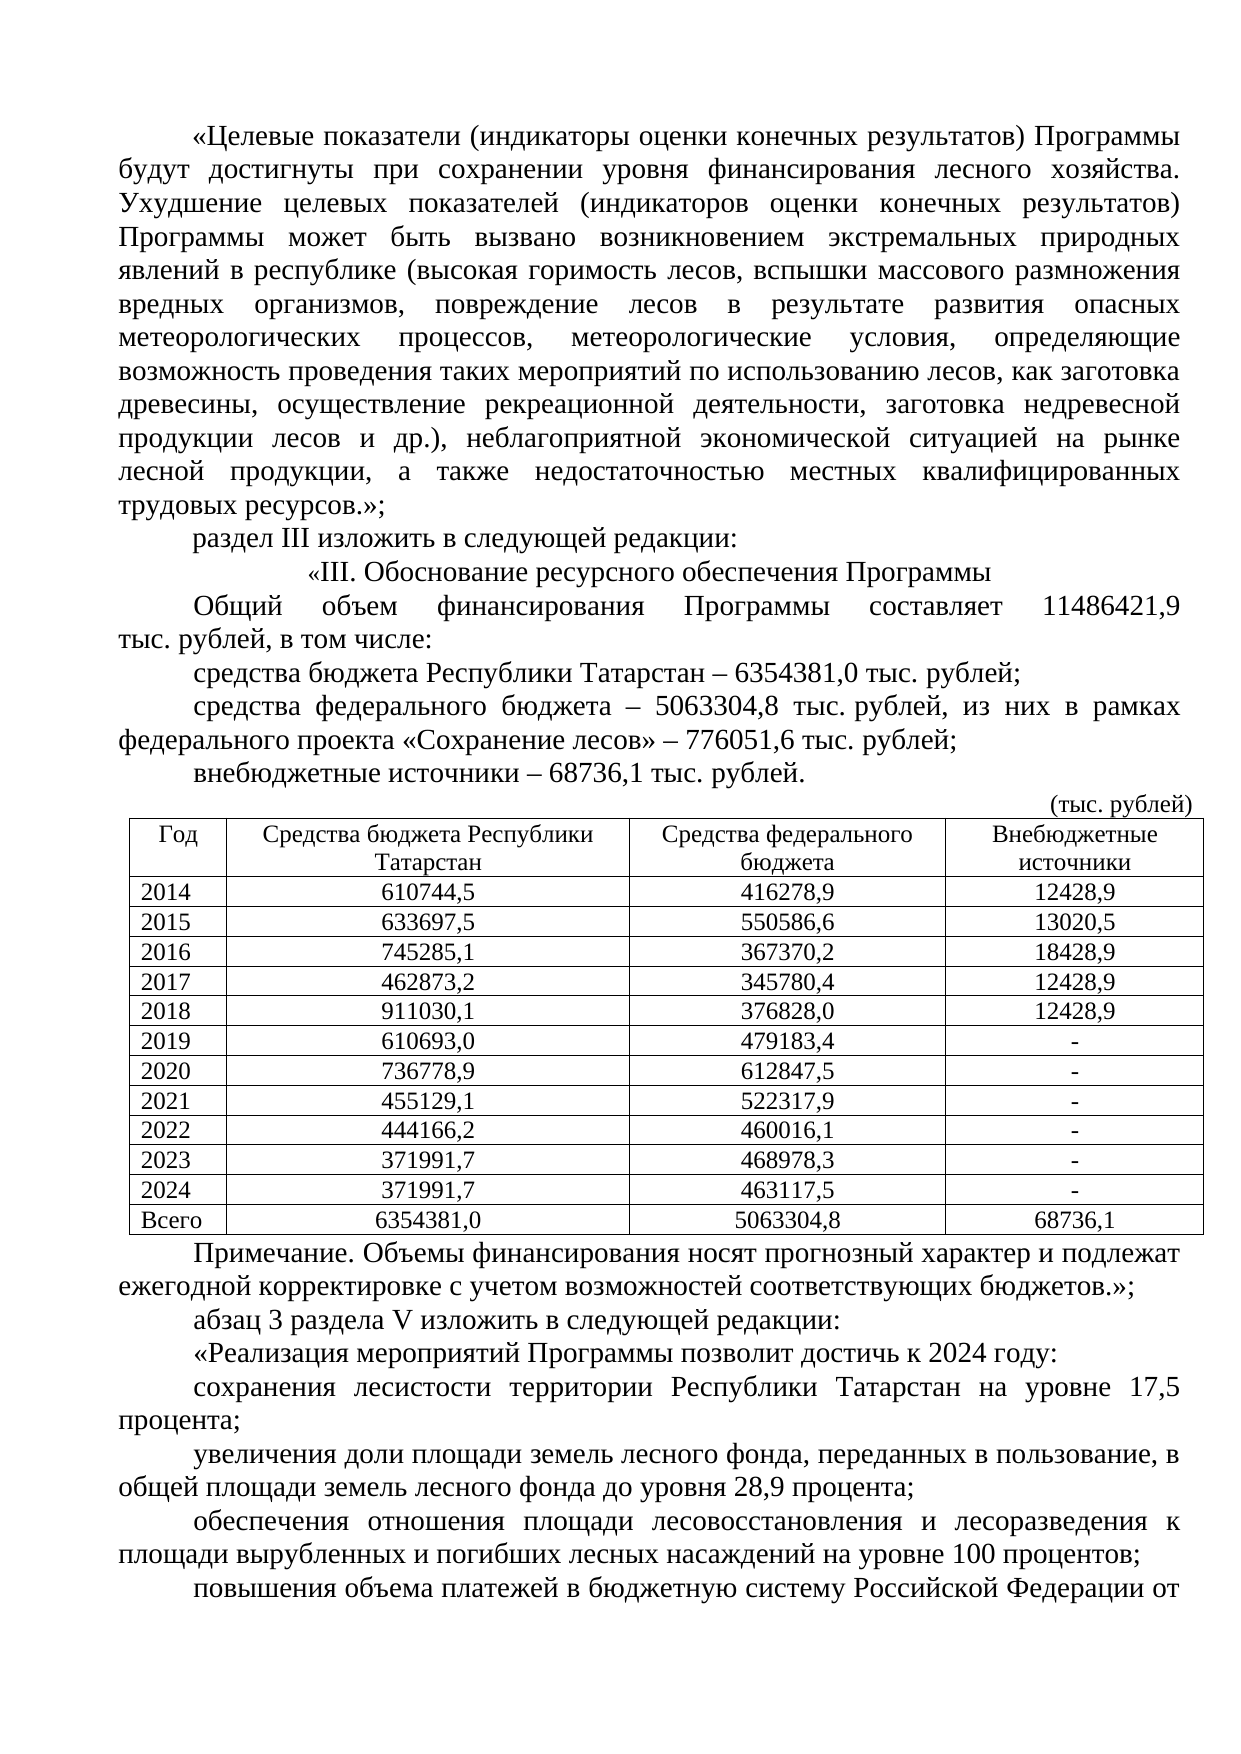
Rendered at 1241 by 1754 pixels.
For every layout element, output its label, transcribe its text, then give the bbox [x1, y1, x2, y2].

table_cell - [946, 1086, 1203, 1114]
table_cell 462873,2 [227, 967, 629, 995]
table_cell 376828,0 [630, 996, 945, 1025]
table_cell 444166,2 [227, 1116, 629, 1144]
text «Реализация мероприятий Программы позволит достичь к 2024 году: [118, 1335, 1181, 1369]
table_cell 2016 [130, 937, 226, 966]
table_cell Всего [130, 1205, 226, 1234]
table_cell 745285,1 [227, 937, 629, 966]
text внебюджетные источники – 68736,1 тыс. рублей. [118, 755, 1181, 789]
text увеличения доли площади земель лесного фонда, переданных в пользование, в общей площади земель лесного фонда до уровня 28,9 процента; [118, 1436, 1181, 1503]
table_cell 550586,6 [630, 907, 945, 936]
table_cell 610744,5 [227, 877, 629, 906]
table_cell 479183,4 [630, 1026, 945, 1055]
text Примечание. Объемы финансирования носят прогнозный характер и подлежат ежегодной корректировке с учетом возможностей соответствующих бюджетов.»; [118, 1235, 1181, 1302]
table_cell 2022 [130, 1116, 226, 1144]
table_cell 68736,1 [946, 1205, 1203, 1234]
table_cell Средства федерального бюджета [630, 819, 945, 876]
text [118, 1570, 1181, 1604]
text сохранения лесистости территории Республики Татарстан на уровне 17,5 процента; [118, 1369, 1181, 1436]
text «Целевые показатели (индикаторы оценки конечных результатов) Программы будут достигнуты при сохранении уровня финансирования лесного хозяйства. Ухудшение целевых показателей (индикаторов оценки конечных результатов) Программы может быть вызвано возникновением экстремальных природных явлений в республике (высокая горимость лесов, вспышки массового размножения вредных организмов, повреждение лесов в результате развития опасных метеорологических процессов, метеорологические условия, определяющие возможность проведения таких мероприятий по использованию лесов, как заготовка древесины, осуществление рекреационной деятельности, заготовка недревесной продукции лесов и др.), неблагоприятной экономической ситуацией на рынке лесной продукции, а также недостаточностью местных квалифицированных трудовых ресурсов.»; [118, 118, 1181, 521]
table_cell 5063304,8 [630, 1205, 945, 1234]
table_cell - [946, 1145, 1203, 1174]
text «III. Обоснование ресурсного обеспечения Программы [118, 554, 1181, 588]
table_cell Средства бюджета Республики Татарстан [227, 819, 629, 876]
table_cell 2018 [130, 996, 226, 1025]
table_cell 2021 [130, 1086, 226, 1114]
table_cell 2017 [130, 967, 226, 995]
table_cell 13020,5 [946, 907, 1203, 936]
table_cell 612847,5 [630, 1056, 945, 1085]
table_cell Год [130, 819, 226, 876]
table_cell 633697,5 [227, 907, 629, 936]
table_cell 2014 [130, 877, 226, 906]
table_cell 911030,1 [227, 996, 629, 1025]
text средства федерального бюджета – 5063304,8 тыс. рублей, из них в рамках федерального проекта «Сохранение лесов» – 776051,6 тыс. рублей; [118, 688, 1181, 755]
table_cell - [946, 1056, 1203, 1085]
table_cell 736778,9 [227, 1056, 629, 1085]
table_cell 416278,9 [630, 877, 945, 906]
table_cell 371991,7 [227, 1175, 629, 1204]
table_cell 460016,1 [630, 1116, 945, 1144]
table_cell - [946, 1116, 1203, 1144]
table_cell 18428,9 [946, 937, 1203, 966]
table_cell 2020 [130, 1056, 226, 1085]
table_cell 463117,5 [630, 1175, 945, 1204]
table_cell 2015 [130, 907, 226, 936]
table_cell 12428,9 [946, 877, 1203, 906]
text Общий объем финансирования Программы составляет 11486421,9 тыс. рублей, в том числе: [118, 588, 1181, 655]
table_header (тыс. рублей) [129, 789, 1204, 818]
table_cell 371991,7 [227, 1145, 629, 1174]
table_cell - [946, 1026, 1203, 1055]
table_cell 367370,2 [630, 937, 945, 966]
table_cell 2024 [130, 1175, 226, 1204]
text средства бюджета Республики Татарстан – 6354381,0 тыс. рублей; [118, 655, 1181, 688]
table_cell 6354381,0 [227, 1205, 629, 1234]
table_cell 2019 [130, 1026, 226, 1055]
text обеспечения отношения площади лесовосстановления и лесоразведения к площади вырубленных и погибших лесных насаждений на уровне 100 процентов; [118, 1503, 1181, 1570]
table_cell 522317,9 [630, 1086, 945, 1114]
table_cell 468978,3 [630, 1145, 945, 1174]
table_cell 455129,1 [227, 1086, 629, 1114]
table_cell 345780,4 [630, 967, 945, 995]
table_cell Внебюджетные источники [946, 819, 1203, 876]
text абзац 3 раздела V изложить в следующей редакции: [118, 1302, 1181, 1335]
text раздел III изложить в следующей редакции: [118, 521, 1181, 554]
table_cell 610693,0 [227, 1026, 629, 1055]
table_cell 12428,9 [946, 967, 1203, 995]
table_cell 2023 [130, 1145, 226, 1174]
table_cell - [946, 1175, 1203, 1204]
table_cell 12428,9 [946, 996, 1203, 1025]
